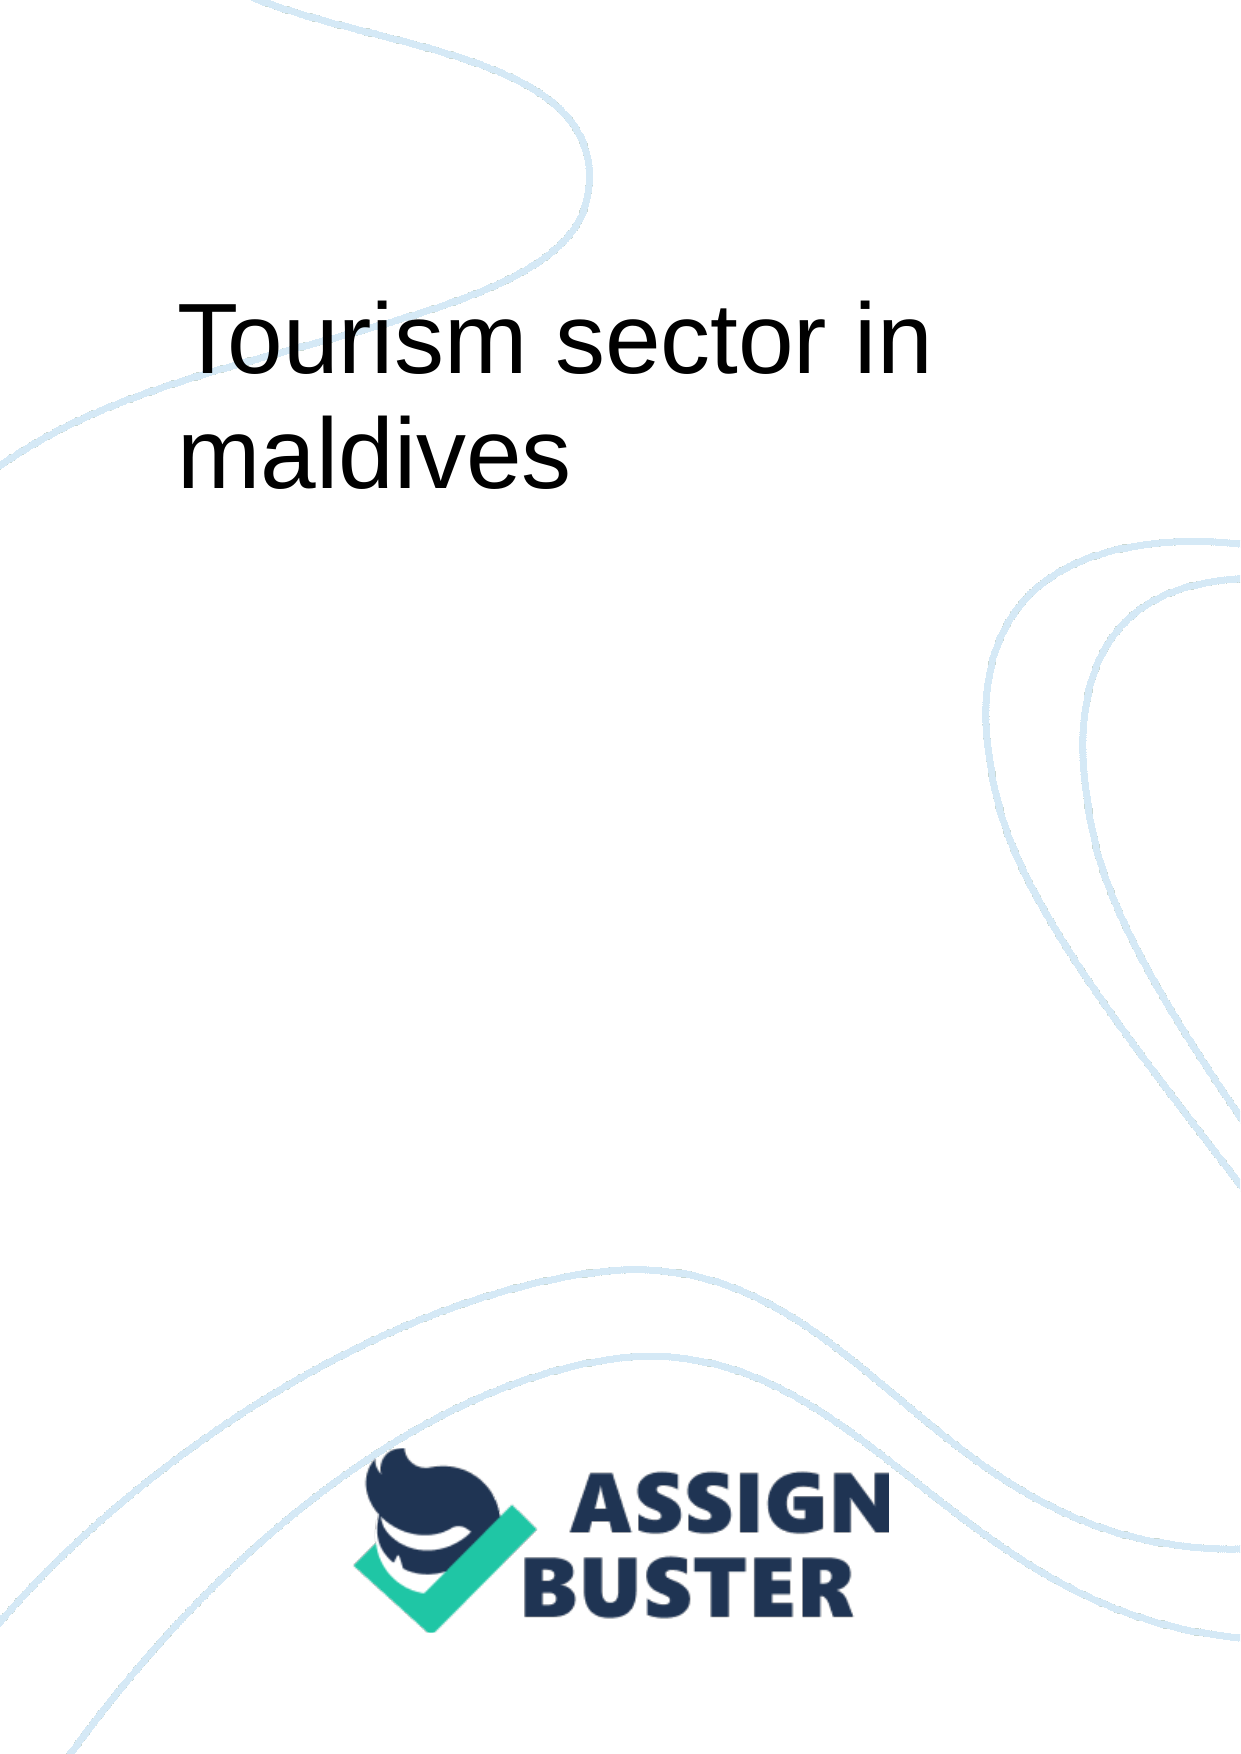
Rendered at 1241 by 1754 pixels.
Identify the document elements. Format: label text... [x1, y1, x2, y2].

picture [0, 0, 1241, 1754]
subtitle Tourism sector in maldives [177, 279, 1152, 509]
